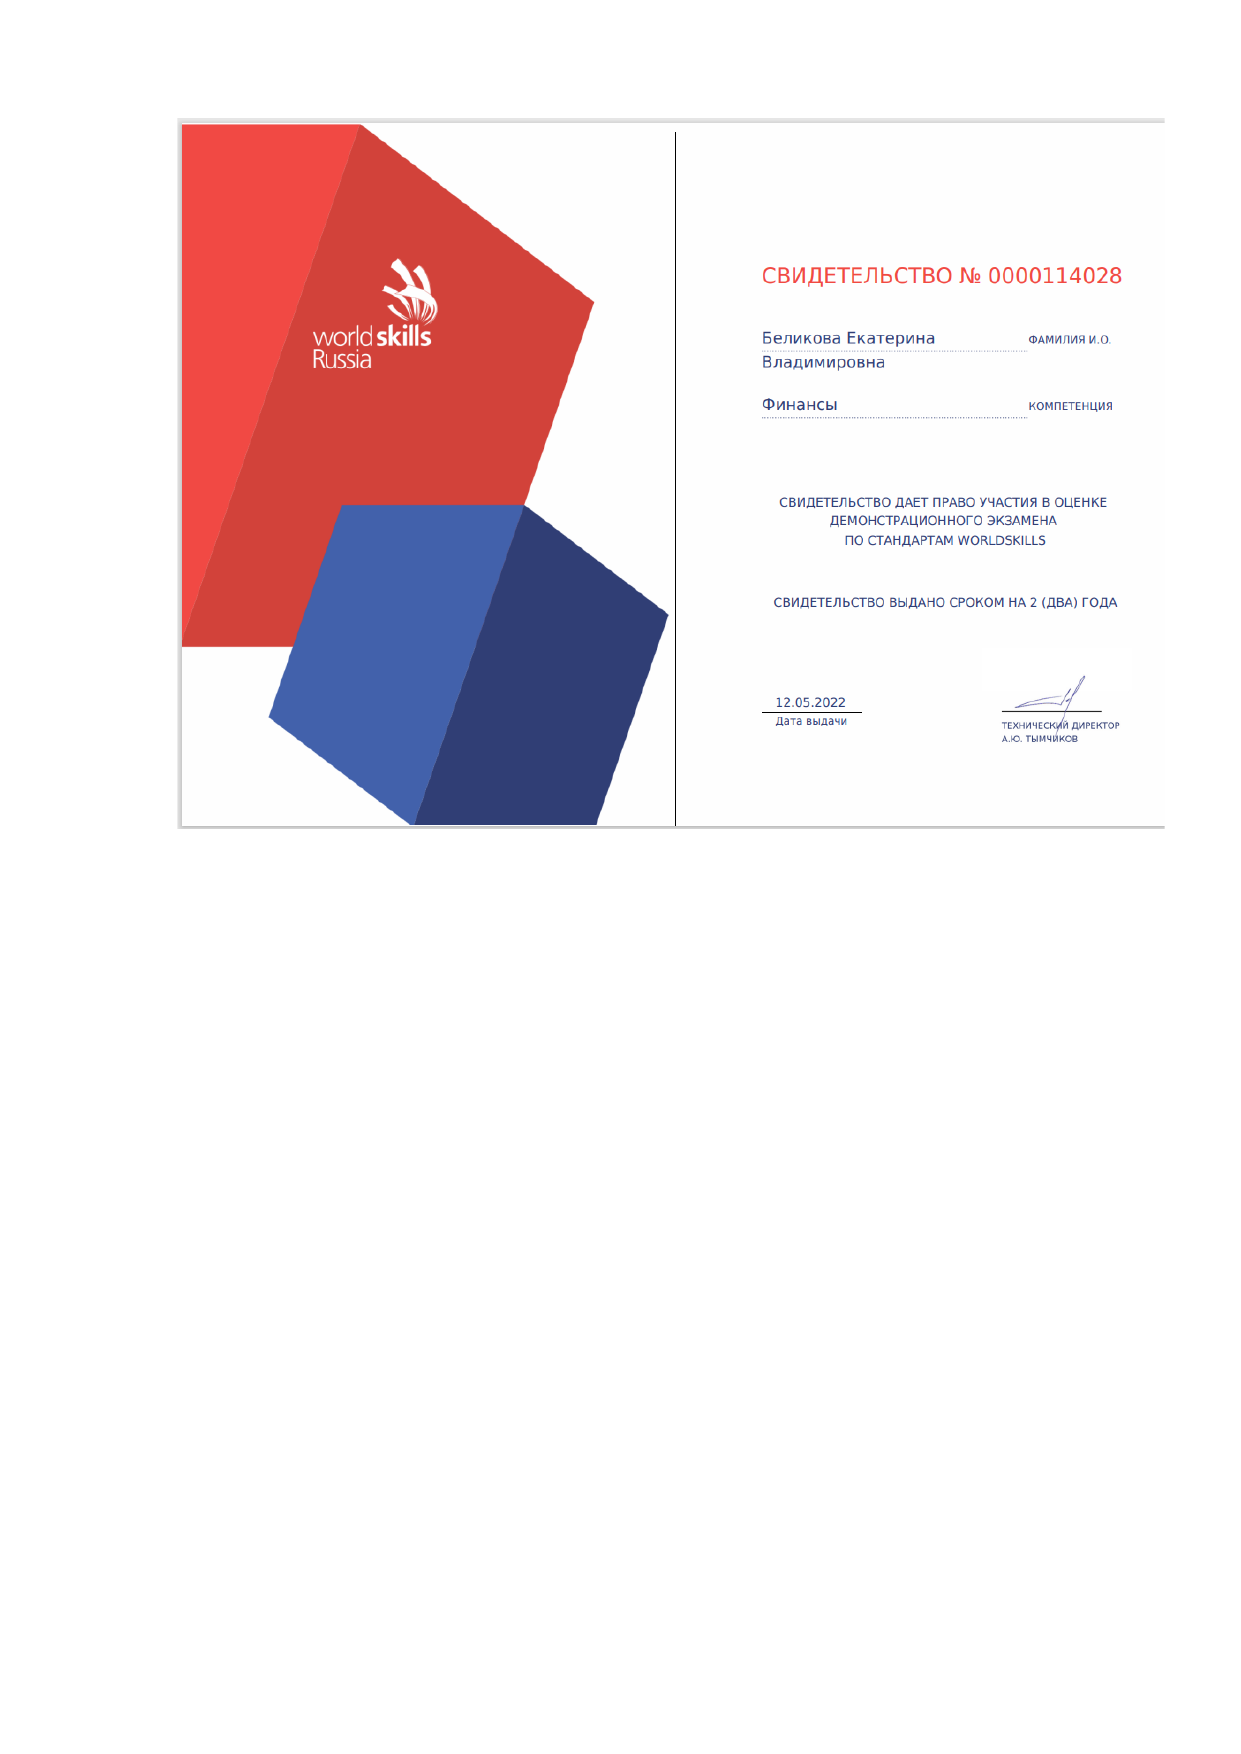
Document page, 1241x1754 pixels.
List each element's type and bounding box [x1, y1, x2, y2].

picture [177, 118, 1165, 829]
